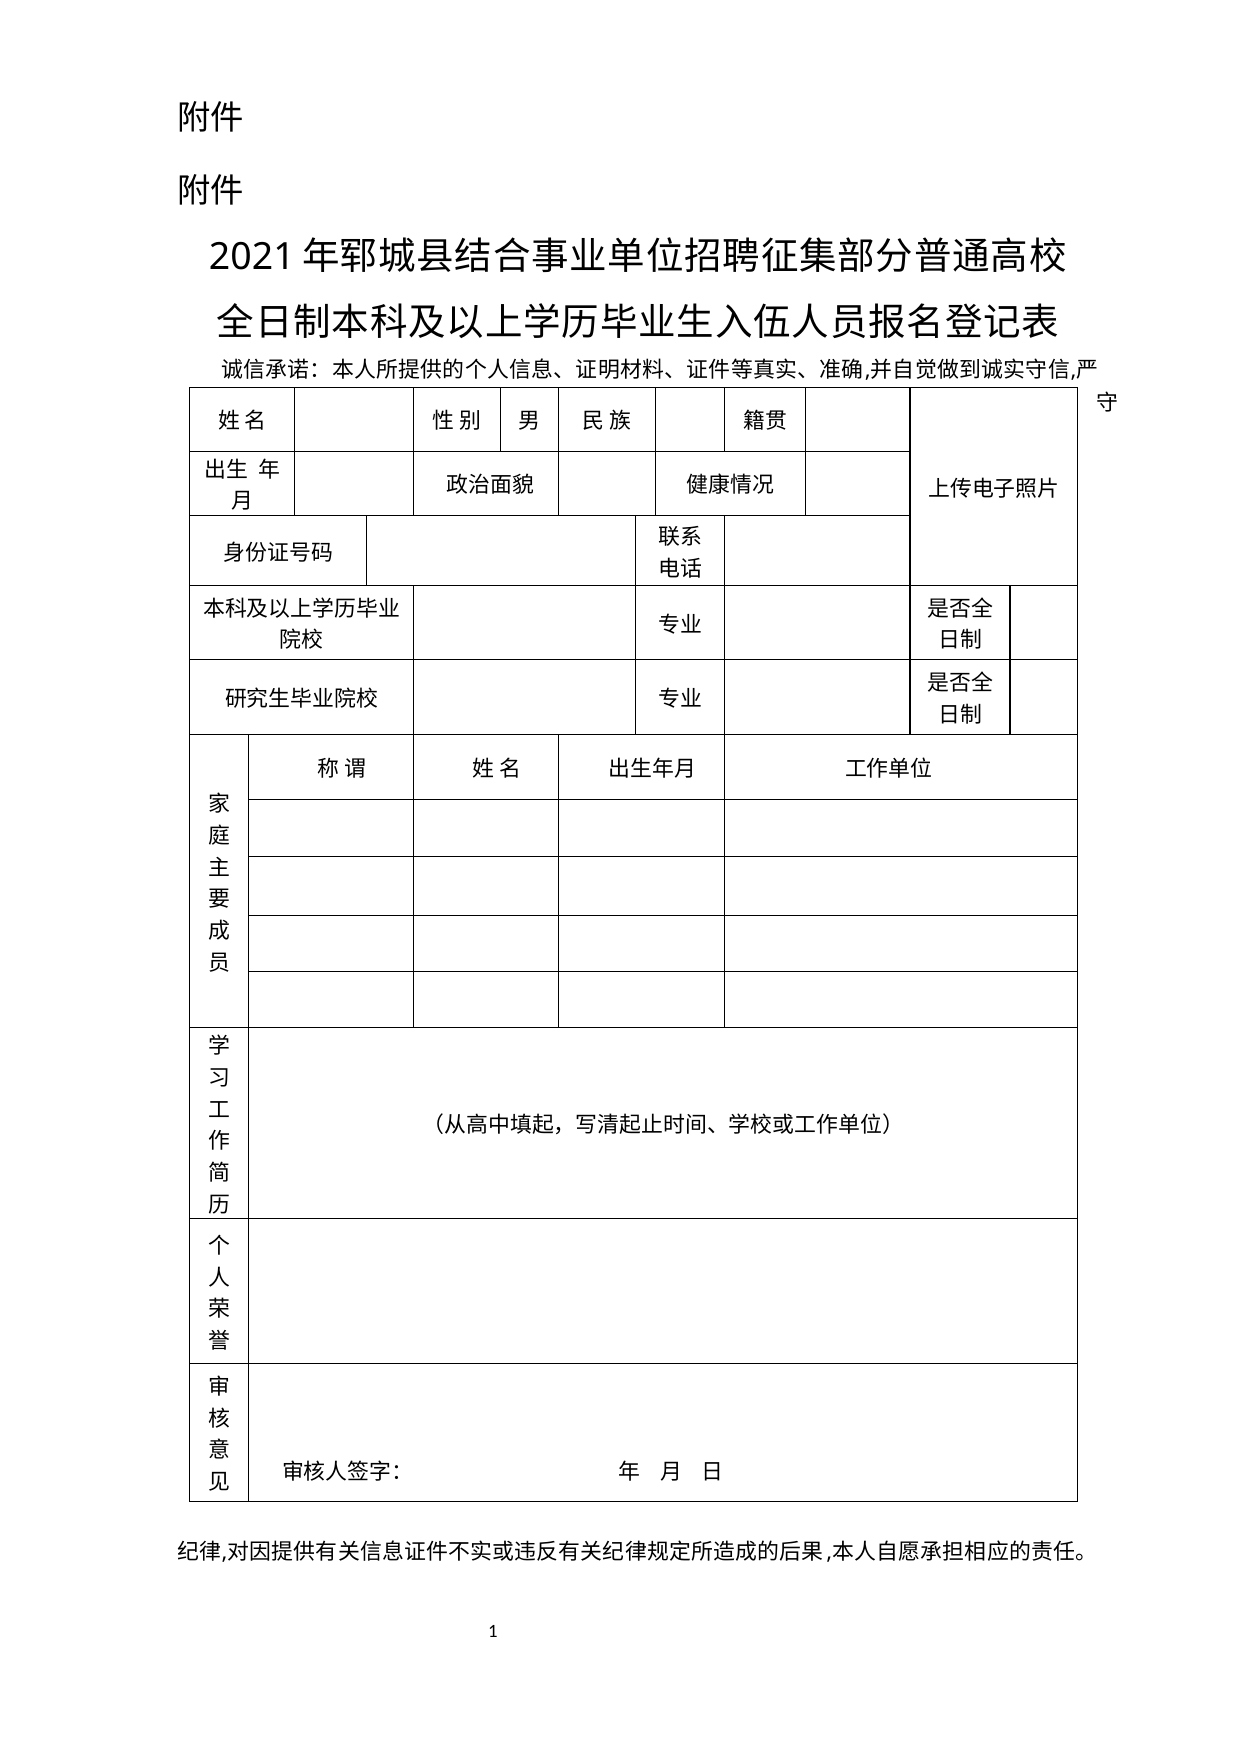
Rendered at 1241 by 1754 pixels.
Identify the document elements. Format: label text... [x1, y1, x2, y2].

table_cell [249, 972, 413, 1027]
table_cell [725, 800, 1077, 856]
table_cell 称 谓 [249, 735, 413, 799]
table_cell [806, 452, 909, 515]
table_header [656, 388, 724, 451]
table_header 民 族 [559, 388, 655, 451]
table_header 性 别 [414, 388, 500, 451]
table_header 上传电子照片 [911, 388, 1077, 585]
table_cell 健康情况 [656, 452, 805, 515]
table_cell [1011, 660, 1077, 734]
table_cell 政治面貌 [414, 452, 558, 515]
table_cell 专业 [636, 586, 724, 659]
table_cell [295, 452, 413, 515]
table_cell （从高中填起，写清起止时间、学校或工作单位） [249, 1028, 1077, 1218]
table_cell [725, 916, 1077, 971]
table_cell [559, 857, 724, 915]
table_cell [249, 857, 413, 915]
table_cell 本科及以上学历毕业院校 [190, 586, 413, 659]
table_cell 出生 年月 [190, 452, 294, 515]
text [177, 352, 1098, 1566]
table_cell [414, 916, 558, 971]
table_cell [249, 916, 413, 971]
table_cell [725, 516, 909, 585]
table_cell 个人荣誉 [190, 1219, 248, 1363]
table_cell [414, 660, 635, 734]
table_cell [559, 916, 724, 971]
table_cell 身份证号码 [190, 516, 366, 585]
table_cell 专业 [636, 660, 724, 734]
table_cell 联系 电话 [636, 516, 724, 585]
table_cell [414, 972, 558, 1027]
table_cell [559, 800, 724, 856]
table_cell 家庭主要成员 [190, 735, 248, 1027]
table_cell [725, 586, 909, 659]
table_header [806, 388, 909, 451]
text 2021年郓城县结合事业单位招聘征集部分普通高校 [177, 221, 1098, 286]
table_cell [725, 857, 1077, 915]
table_cell [249, 1219, 1077, 1363]
table_cell [725, 660, 909, 734]
table_header [295, 388, 413, 451]
table_cell [725, 972, 1077, 1027]
table_cell [414, 586, 635, 659]
text 附件 [177, 155, 1098, 221]
table_cell 工作单位 [725, 735, 1077, 799]
table_cell [559, 452, 655, 515]
table_cell [249, 800, 413, 856]
table_cell [414, 857, 558, 915]
table_cell 审核意见 [190, 1364, 248, 1501]
table_cell 是否全日制 [911, 586, 1009, 659]
table_cell [1011, 586, 1077, 659]
table_cell [414, 800, 558, 856]
text 全日制本科及以上学历毕业生入伍人员报名登记表 [177, 286, 1098, 352]
table_cell 研究生毕业院校 [190, 660, 413, 734]
table_cell 出生年月 [559, 735, 724, 799]
table_cell [367, 516, 635, 585]
table_cell 是否全日制 [911, 660, 1009, 734]
table_cell [559, 972, 724, 1027]
table_cell 学习 工作简历 [190, 1028, 248, 1218]
table_cell 姓 名 [414, 735, 558, 799]
table_header 籍贯 [725, 388, 805, 451]
table_header 姓 名 [190, 388, 294, 451]
table_cell 审核人签字： 年 月 日 [249, 1364, 1077, 1501]
table_header 男 [501, 388, 558, 451]
